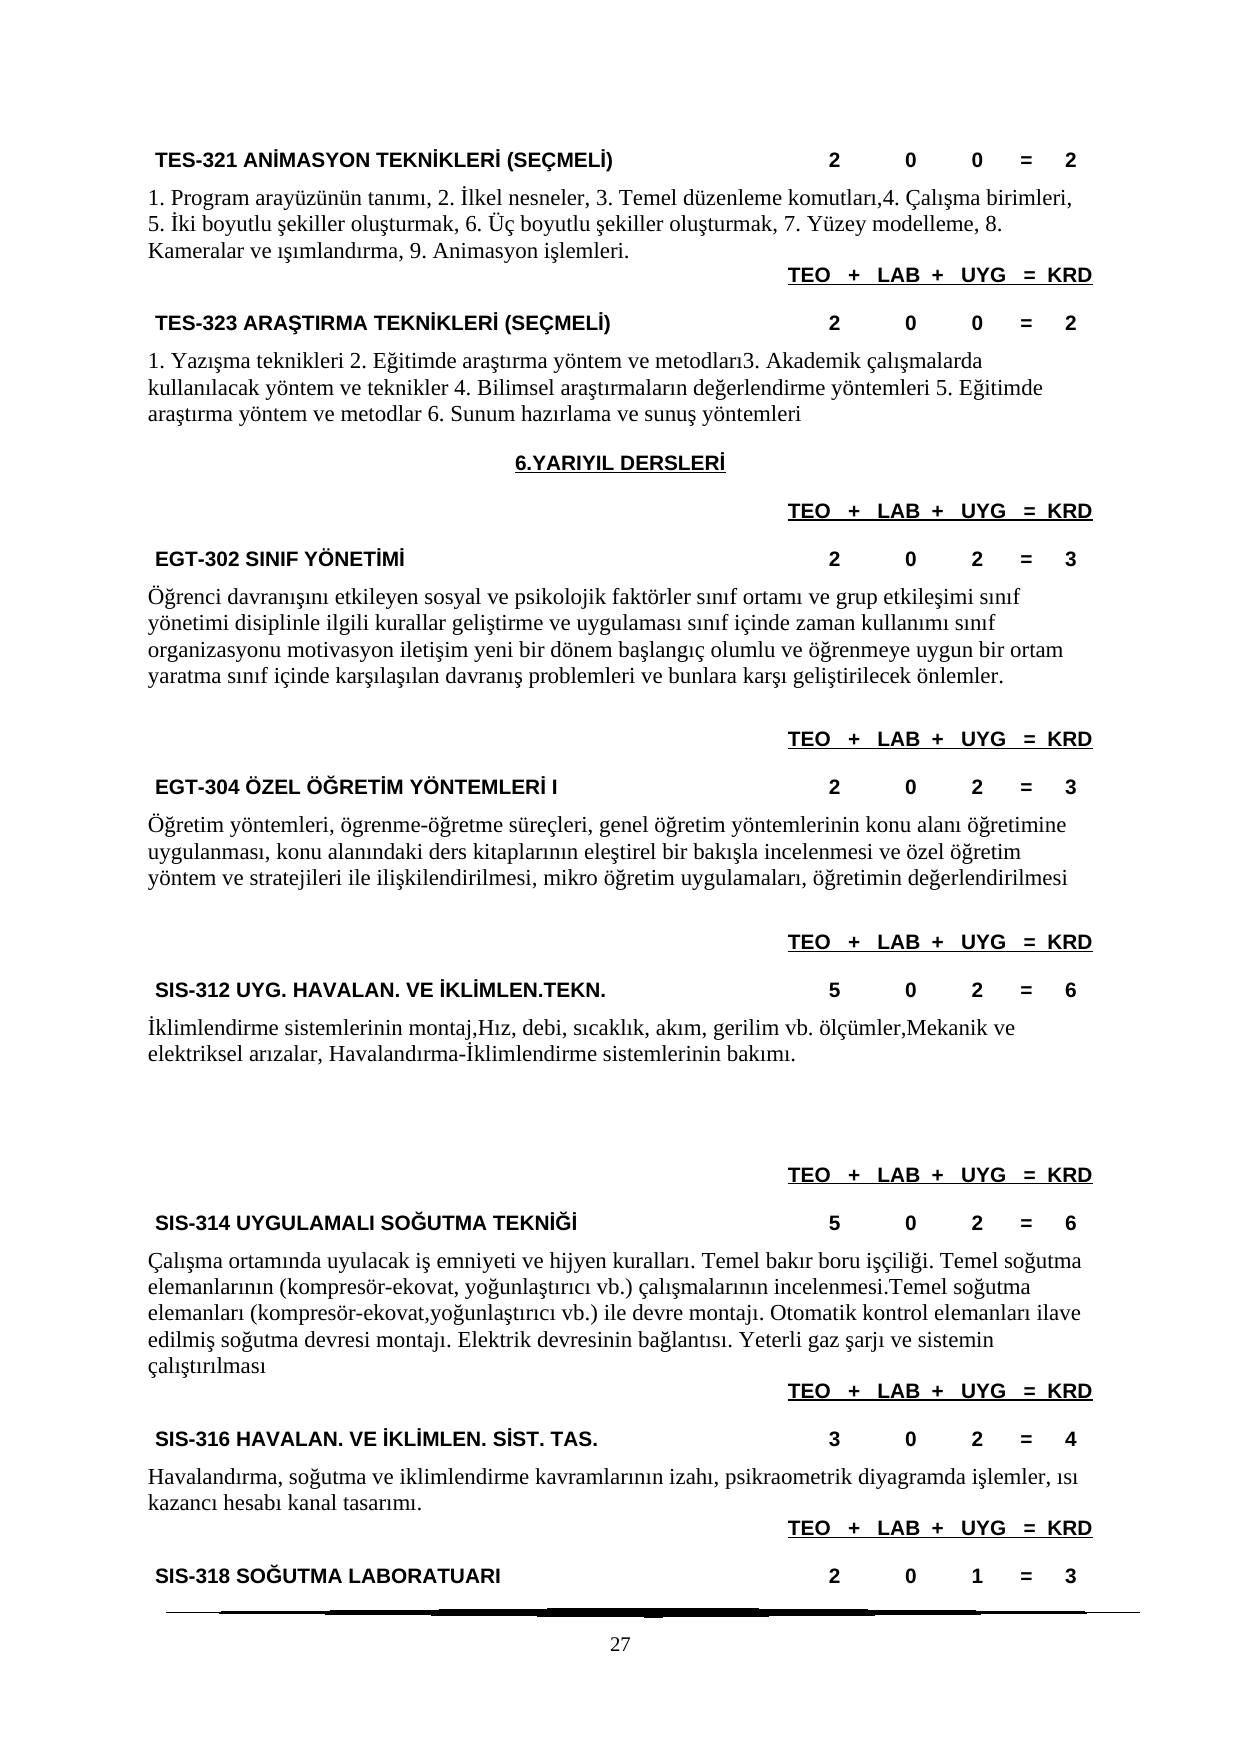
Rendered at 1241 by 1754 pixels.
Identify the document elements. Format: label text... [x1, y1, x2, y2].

text Öğrenci davranışını etkileyen sosyal ve psikolojik faktörler sınıf ortamı ve grup etkileşimi sınıf yönetimi disiplinle ilgili kurallar geliştirme ve uygulaması sınıf içinde zaman kullanımı sınıf organizasyonu motivasyon iletişim yeni bir dönem başlangıç olumlu ve öğrenmeye uygun bir ortam yaratma sınıf içinde karşılaşılan davranış problemleri ve bunlara karşı geliştirilecek önlemler. [148, 583, 1092, 688]
text TEO + LAB + UYG = KRD [148, 263, 1092, 287]
table_header 0 [871, 1564, 950, 1587]
table_header 2 [950, 546, 1004, 570]
text Havalandırma, soğutma ve iklimlendirme kavramlarının izahı, psikraometrik diyagramda işlemler, ısı kazancı hesabı kanal tasarımı. [148, 1463, 1092, 1516]
text TEO + LAB + UYG = KRD [148, 929, 1092, 953]
text İklimlendirme sistemlerinin montaj,Hız, debi, sıcaklık, akım, gerilim vb. ölçümler,Mekanik ve elektriksel arızalar, Havalandırma-İklimlendirme sistemlerinin bakımı. [148, 1014, 1092, 1067]
table_header 1 [950, 1564, 1004, 1587]
table_header 2 [950, 1426, 1004, 1450]
text Çalışma ortamında uyulacak iş emniyeti ve hijyen kuralları. Temel bakır boru işçiliği. Temel soğutma elemanlarının (kompresör-ekovat, yoğunlaştırıcı vb.) çalışmalarının incelenmesi.Temel soğutma elemanları (kompresör-ekovat,yoğunlaştırıcı vb.) ile devre montajı. Otomatik kontrol elemanları ilave edilmiş soğutma devresi montajı. Elektrik devresinin bağlantısı. Yeterli gaz şarjı ve sistemin çalıştırılması [148, 1247, 1092, 1378]
table_header TES-321 ANİMASYON TEKNİKLERİ (SEÇMELİ) [148, 148, 797, 172]
table_header 2 [1049, 148, 1092, 172]
text TEO + LAB + UYG = KRD [148, 1378, 1092, 1402]
text TEO + LAB + UYG = KRD [148, 1162, 1092, 1186]
table_header = [1004, 1426, 1048, 1450]
table_header 3 [1049, 775, 1092, 799]
table_header EGT-304 ÖZEL ÖĞRETİM YÖNTEMLERİ I [148, 775, 797, 799]
table_header 4 [1049, 1426, 1092, 1450]
table_header 0 [871, 775, 950, 799]
text Öğretim yöntemleri, ögrenme-öğretme süreçleri, genel öğretim yöntemlerinin konu alanı öğretimine uygulanması, konu alanındaki ders kitaplarının eleştirel bir bakışla incelenmesi ve özel öğretim yöntem ve stratejileri ile ilişkilendirilmesi, mikro öğretim uygulamaları, öğretimin değerlendirilmesi [148, 812, 1092, 891]
table_header 0 [871, 1210, 950, 1234]
table_header EGT-302 SINIF YÖNETİMİ [148, 546, 797, 570]
table_header SIS-316 HAVALAN. VE İKLİMLEN. SİST. TAS. [148, 1426, 797, 1450]
table_header 2 [798, 311, 871, 335]
text 1. Yazışma teknikleri 2. Eğitimde araştırma yöntem ve metodları3. Akademik çalışmalarda kullanılacak yöntem ve teknikler 4. Bilimsel araştırmaların değerlendirme yöntemleri 5. Eğitimde araştırma yöntem ve metodlar 6. Sunum hazırlama ve sunuş yöntemleri [148, 348, 1092, 427]
table_header SIS-314 UYGULAMALI SOĞUTMA TEKNİĞİ [148, 1210, 797, 1234]
table_header 0 [871, 978, 950, 1001]
table_header 5 [798, 978, 871, 1001]
table_header 0 [950, 148, 1004, 172]
table_header 0 [871, 1426, 950, 1450]
table_header 0 [871, 148, 950, 172]
table_header 3 [1049, 1564, 1092, 1587]
table_header 2 [798, 546, 871, 570]
table_header 6 [1049, 1210, 1092, 1234]
table_header 3 [798, 1426, 871, 1450]
table_header = [1004, 1564, 1048, 1587]
table_header SIS-312 UYG. HAVALAN. VE İKLİMLEN.TEKN. [148, 978, 797, 1001]
table_header 0 [871, 311, 950, 335]
table_header 0 [871, 546, 950, 570]
table_header 3 [1049, 546, 1092, 570]
text 1. Program arayüzünün tanımı, 2. İlkel nesneler, 3. Temel düzenleme komutları,4. Çalışma birimleri, 5. İki boyutlu şekiller oluşturmak, 6. Üç boyutlu şekiller oluşturmak, 7. Yüzey modelleme, 8. Kameralar ve ışımlandırma, 9. Animasyon işlemleri. [148, 184, 1092, 263]
table_header 2 [1049, 311, 1092, 335]
table_header TES-323 ARAŞTIRMA TEKNİKLERİ (SEÇMELİ) [148, 311, 797, 335]
table_header SIS-318 SOĞUTMA LABORATUARI [148, 1564, 797, 1587]
table_header = [1004, 546, 1048, 570]
text TEO + LAB + UYG = KRD [148, 727, 1092, 751]
table_header = [1004, 148, 1048, 172]
table_header = [1004, 311, 1048, 335]
table_header = [1004, 775, 1048, 799]
table_header 5 [798, 1210, 871, 1234]
text 6.YARIYIL DERSLERİ [148, 451, 1092, 474]
table_header 2 [950, 775, 1004, 799]
text TEO + LAB + UYG = KRD [148, 498, 1092, 522]
table_header = [1004, 1210, 1048, 1234]
table_header 0 [950, 311, 1004, 335]
table_header 2 [798, 1564, 871, 1587]
table_header 2 [798, 775, 871, 799]
table_header 2 [950, 978, 1004, 1001]
table_header 2 [798, 148, 871, 172]
table_header = [1004, 978, 1048, 1001]
text TEO + LAB + UYG = KRD [148, 1516, 1092, 1539]
table_header 6 [1049, 978, 1092, 1001]
table_header 2 [950, 1210, 1004, 1234]
